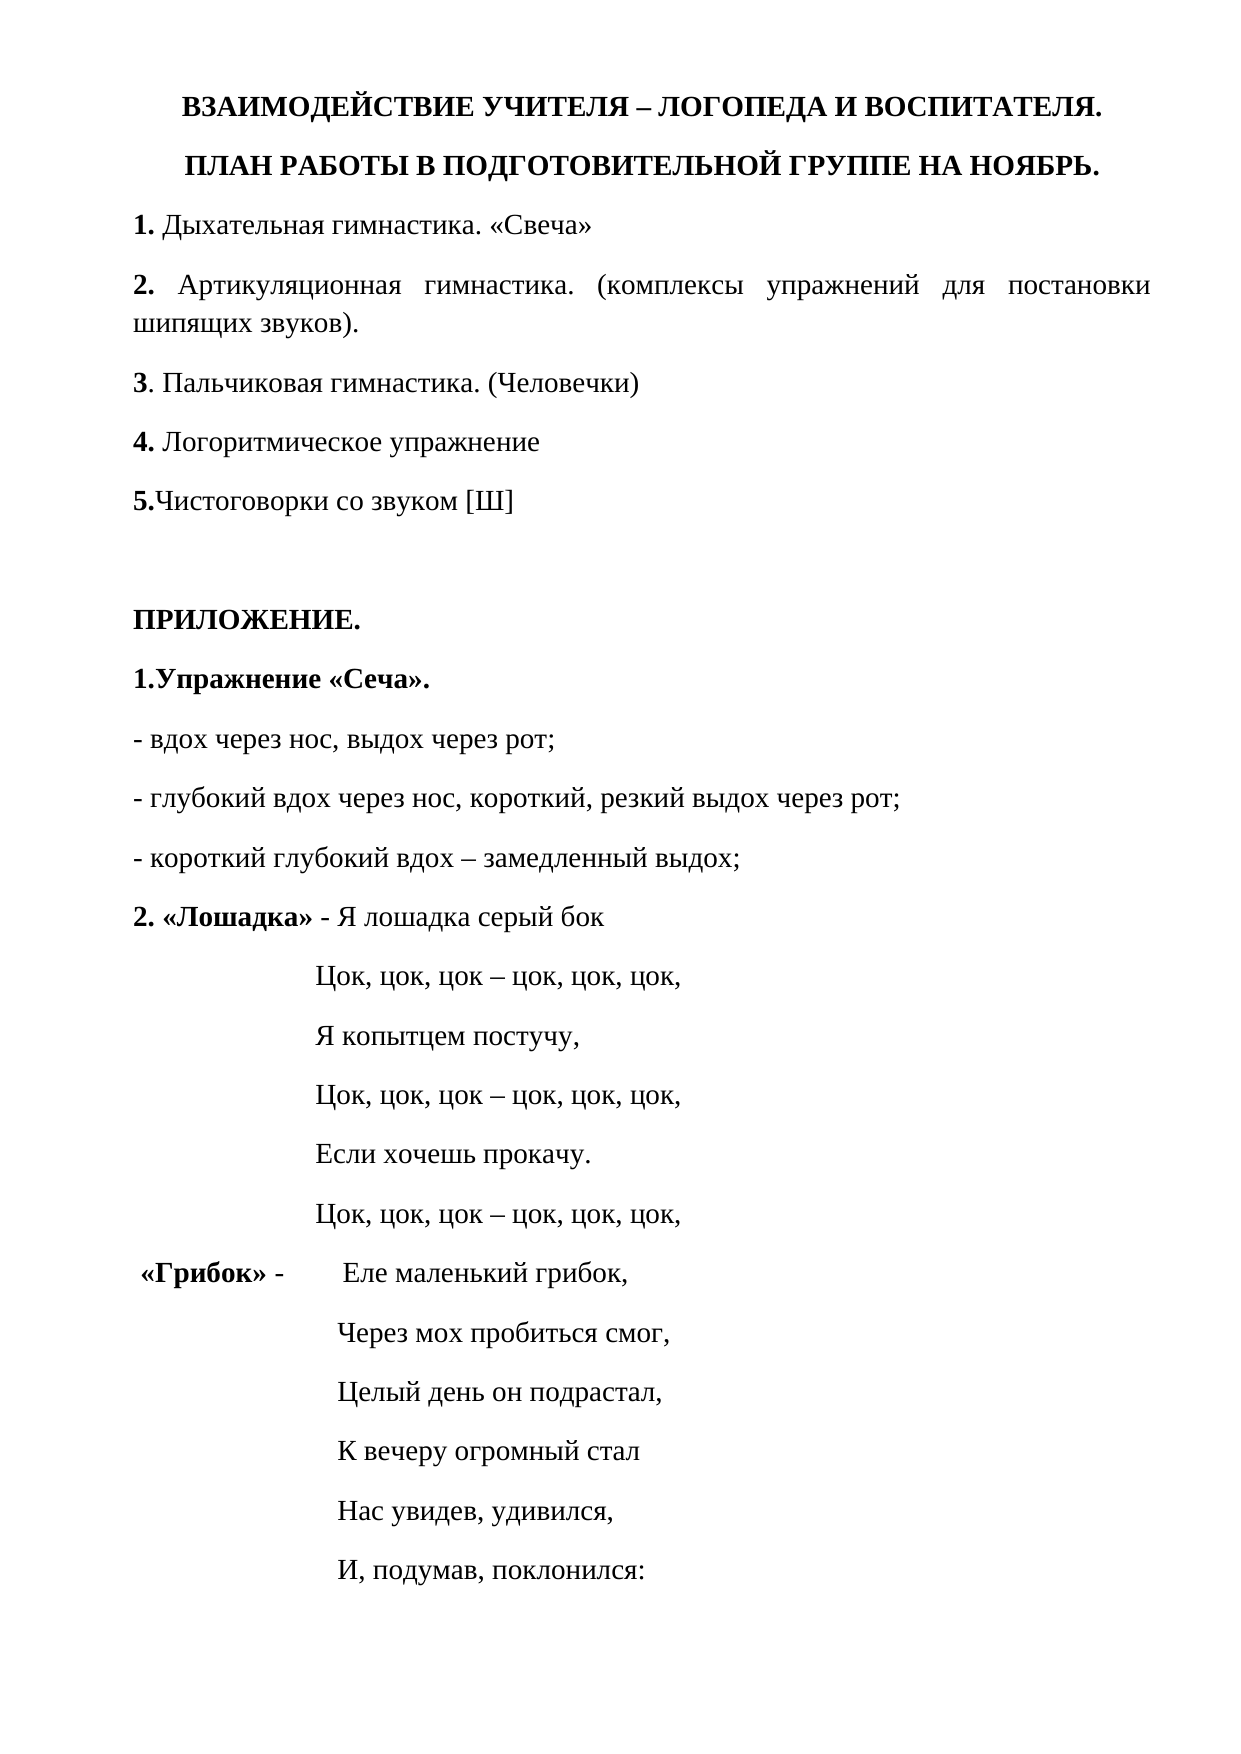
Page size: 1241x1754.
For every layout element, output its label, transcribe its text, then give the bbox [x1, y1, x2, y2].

text Если хочешь прокачу. [133, 1137, 1152, 1170]
text - короткий глубокий вдох – замедленный выдох; [133, 840, 1152, 873]
text 3. Пальчиковая гимнастика. (Человечки) [133, 365, 1152, 398]
text 1.Упражнение «Сеча». [133, 662, 1152, 695]
text Нас увидев, удивился, [133, 1493, 1152, 1526]
text 2. «Лошадка» - Я лошадка серый бок [133, 899, 1152, 933]
text 4. Логоритмическое упражнение [133, 424, 1152, 458]
text - вдох через нос, выдох через рот; [133, 721, 1152, 754]
text И, подумав, поклонился: [133, 1552, 1152, 1586]
text К вечеру огромный стал [133, 1433, 1152, 1467]
text Целый день он подрастал, [133, 1374, 1152, 1408]
text ВЗАИМОДЕЙСТВИЕ УЧИТЕЛЯ – ЛОГОПЕДА И ВОСПИТАТЕЛЯ. [133, 89, 1152, 122]
text Цок, цок, цок – цок, цок, цок, [133, 1077, 1152, 1111]
text Через мох пробиться смог, [133, 1315, 1152, 1348]
text Цок, цок, цок – цок, цок, цок, [133, 958, 1152, 992]
text 1. Дыхательная гимнастика. «Свеча» [133, 207, 1152, 241]
text «Грибок» - Еле маленький грибок, [133, 1255, 1152, 1289]
text - глубокий вдох через нос, короткий, резкий выдох через рот; [133, 780, 1152, 814]
text ПЛАН РАБОТЫ В ПОДГОТОВИТЕЛЬНОЙ ГРУППЕ НА НОЯБРЬ. [133, 148, 1152, 182]
text ПРИЛОЖЕНИЕ. [133, 602, 1152, 636]
text 5.Чистоговорки со звуком [Ш] [133, 483, 1152, 517]
text 2. Артикуляционная гимнастика. (комплексы упражнений для постановки шипящих звуков). [133, 267, 1152, 339]
text Я копытцем постучу, [133, 1018, 1152, 1051]
text Цок, цок, цок – цок, цок, цок, [133, 1196, 1152, 1229]
